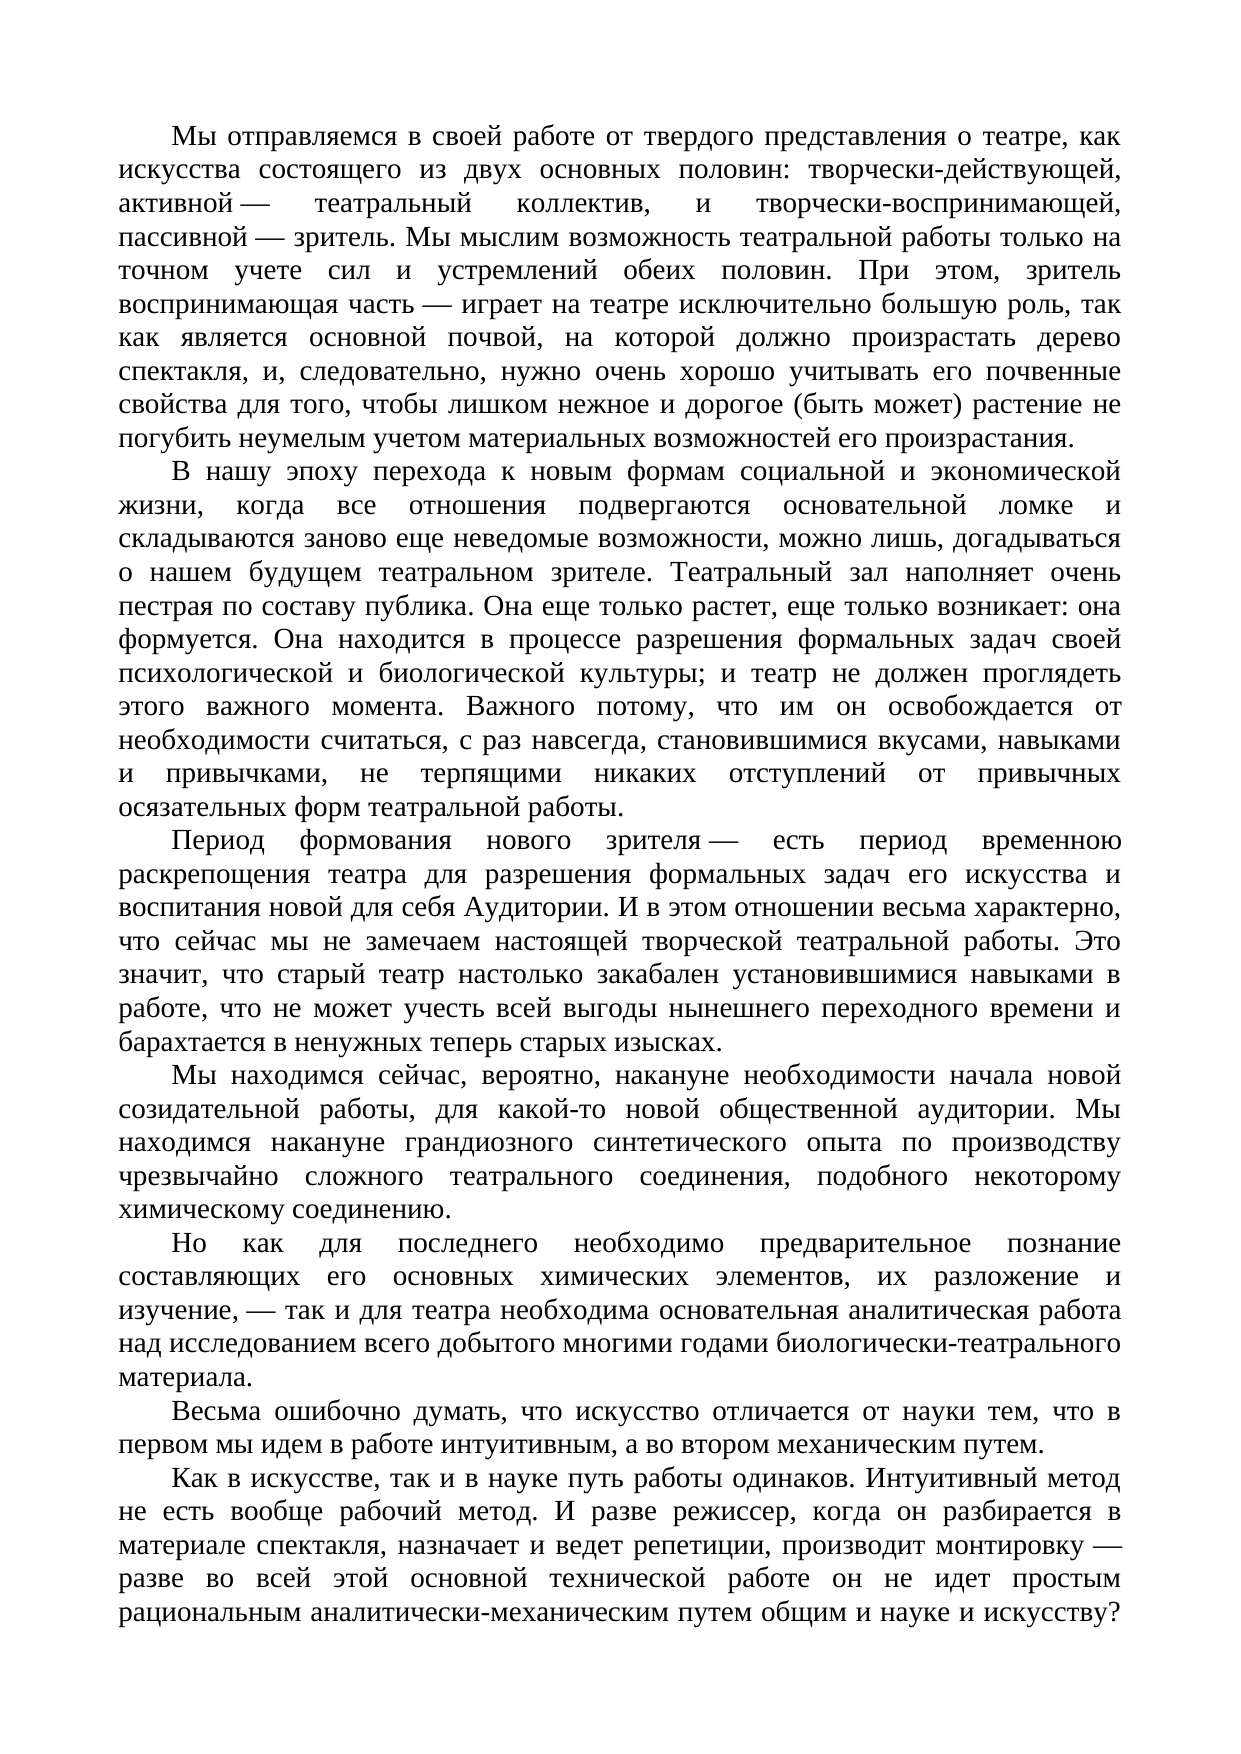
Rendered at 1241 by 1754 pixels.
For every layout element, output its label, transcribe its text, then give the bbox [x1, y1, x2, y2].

text Период формования нового зрителя — есть период временною раскрепощения театра для разрешения формальных задач его искусства и воспитания новой для себя Аудитории. И в этом отношении весьма характерно, что сейчас мы не замечаем настоящей творческой театральной работы. Это значит, что старый театр настолько закабален установившимися навыками в работе, что не может учесть всей выгоды нынешнего переходного времени и барахтается в ненужных теперь старых изысках. [118, 822, 1122, 1057]
text В нашу эпоху перехода к новым формам социальной и экономической жизни, когда все отношения подвергаются основательной ломке и складываются заново еще неведомые возможности, можно лишь, догадываться о нашем будущем театральном зрителе. Театральный зал наполняет очень пестрая по составу публика. Она еще только растет, еще только возникает: она формуется. Она находится в процессе разрешения формальных задач своей психологической и биологической культуры; и театр не должен проглядеть этого важного момента. Важного потому, что им {43} он освобождается от необходимости считаться, с раз навсегда, становившимися вкусами, навыками и привычками, не терпящими никаких отступлений от привычных осязательных форм театральной работы. [118, 453, 1122, 822]
text Мы находимся сейчас, вероятно, накануне необходимости начала новой созидательной работы, для какой-то новой общественной аудитории. Мы находимся накануне грандиозного синтетического опыта по производству чрезвычайно сложного театрального соединения, подобного некоторому химическому соединению. [118, 1057, 1122, 1225]
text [118, 1460, 1122, 1627]
text Весьма ошибочно думать, что искусство отличается от науки тем, что в первом мы идем в работе интуитивным, а во втором механическим путем. [118, 1393, 1122, 1460]
text Мы отправляемся в своей работе от твердого представления о театре, как искусства состоящего из двух основных половин: творчески-действующей, активной — театральный коллектив, и творчески-воспринимающей, пассивной — зритель. Мы мыслим возможность театральной работы только на точном учете сил и устремлений обеих половин. При этом, зритель воспринимающая часть — играет на театре исключительно большую роль, так как является основной почвой, на которой должно произрастать дерево спектакля, и, следовательно, нужно очень хорошо учитывать его почвенные свойства для того, чтобы лишком нежное и дорогое (быть может) растение не погубить неумелым учетом материальных возможностей его произрастания. [118, 118, 1122, 453]
text Но как для последнего необходимо предварительное познание составляющих его основных химических элементов, их разложение и изучение, — так и для театра необходима основательная аналитическая работа над исследованием всего добытого многими годами биологически-театрального материала. [118, 1225, 1122, 1393]
